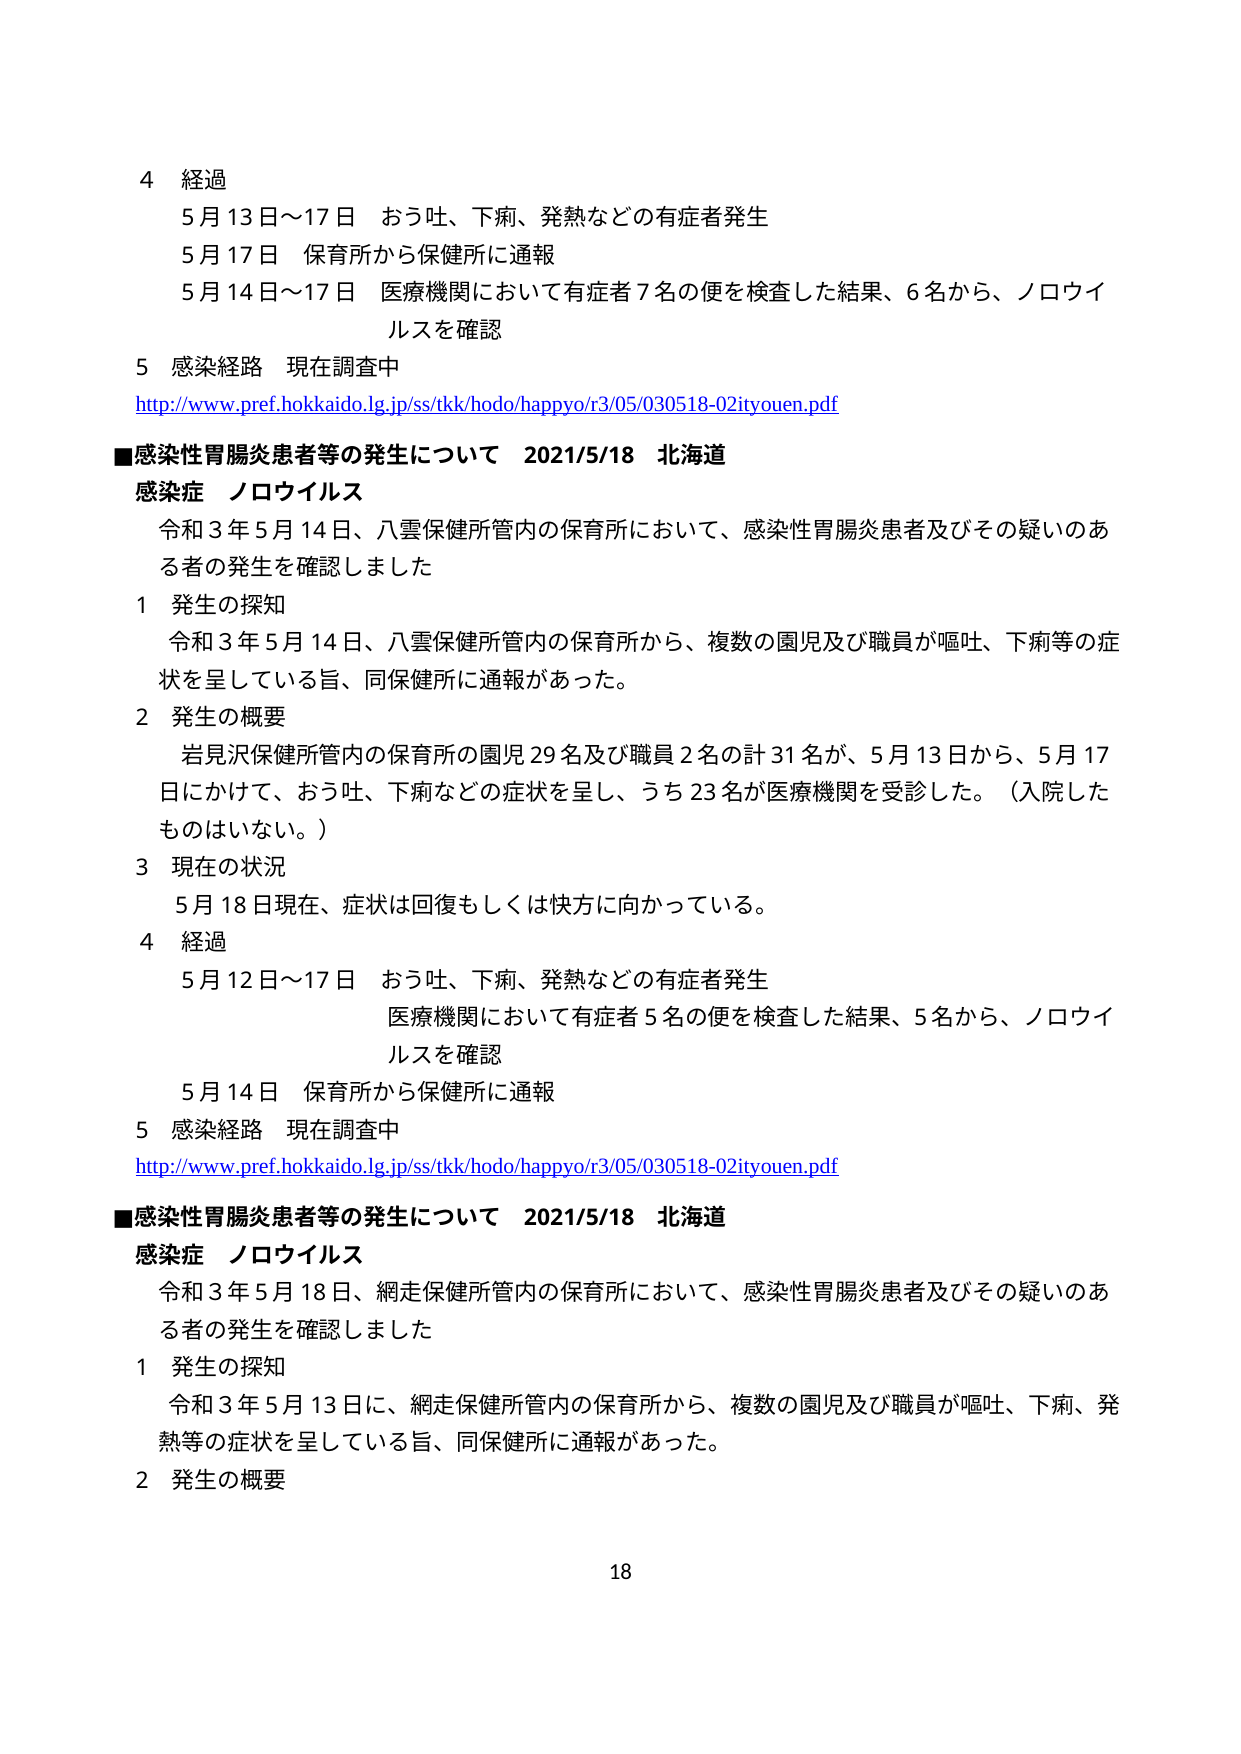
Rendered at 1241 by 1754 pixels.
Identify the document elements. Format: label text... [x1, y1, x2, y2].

text http://www.pref.hokkaido.lg.jp/ss/tkk/hodo/happyo/r3/05/030518-02ityouen.pdf [112, 1147, 1128, 1185]
text 5月14日～17日 医療機関において有症者7名の便を検査した結果、6名から、ノロウイルスを確認 [181, 272, 1128, 347]
text 令和３年5月14日、八雲保健所管内の保育所から、複数の園児及び職員が嘔吐、下痢等の症状を呈している旨、同保健所に通報があった。 [112, 622, 1128, 697]
text 令和３年5月13日に、網走保健所管内の保育所から、複数の園児及び職員が嘔吐、下痢、発熱等の症状を呈している旨、同保健所に通報があった。 [112, 1385, 1128, 1460]
text 令和３年5月14日、八雲保健所管内の保育所において、感染性胃腸炎患者及びその疑いのある者の発生を確認しました [112, 510, 1128, 585]
text 5月12日～17日 おう吐、下痢、発熱などの有症者発生 [181, 960, 1128, 997]
text 5 感染経路 現在調査中 [112, 1110, 1128, 1147]
text 1 発生の探知 [112, 585, 1128, 622]
text ■感染性胃腸炎患者等の発生について 2021/5/18 北海道 [112, 435, 1128, 472]
text 5月14日 保育所から保健所に通報 [112, 1072, 1128, 1110]
text 感染症 ノロウイルス [112, 472, 1128, 510]
text 5月17日 保育所から保健所に通報 [112, 235, 1128, 272]
text 3 現在の状況 [112, 847, 1128, 885]
text 5月18日現在、症状は回復もしくは快方に向かっている。 [175, 885, 1128, 922]
text 1 発生の探知 [112, 1347, 1128, 1385]
text 5月13日～17日 おう吐、下痢、発熱などの有症者発生 [112, 197, 1128, 235]
text http://www.pref.hokkaido.lg.jp/ss/tkk/hodo/happyo/r3/05/030518-02ityouen.pdf [112, 385, 1128, 422]
text 感染症 ノロウイルス [112, 1235, 1128, 1272]
text 令和３年5月18日、網走保健所管内の保育所において、感染性胃腸炎患者及びその疑いのある者の発生を確認しました [112, 1272, 1128, 1347]
text 2 発生の概要 [112, 697, 1128, 735]
text ４ 経過 [112, 922, 1128, 960]
text ■感染性胃腸炎患者等の発生について 2021/5/18 北海道 [112, 1197, 1128, 1235]
text 2 発生の概要 [112, 1460, 1128, 1497]
text ４ 経過 [112, 160, 1128, 197]
text 岩見沢保健所管内の保育所の園児29名及び職員2名の計31名が、5月13日から、5月17日にかけて、おう吐、下痢などの症状を呈し、うち23名が医療機関を受診した。（入院したものはいない。） [158, 735, 1128, 847]
text 医療機関において有症者5名の便を検査した結果、5名から、ノロウイルスを確認 [387, 997, 1128, 1072]
text 5 感染経路 現在調査中 [112, 347, 1128, 385]
